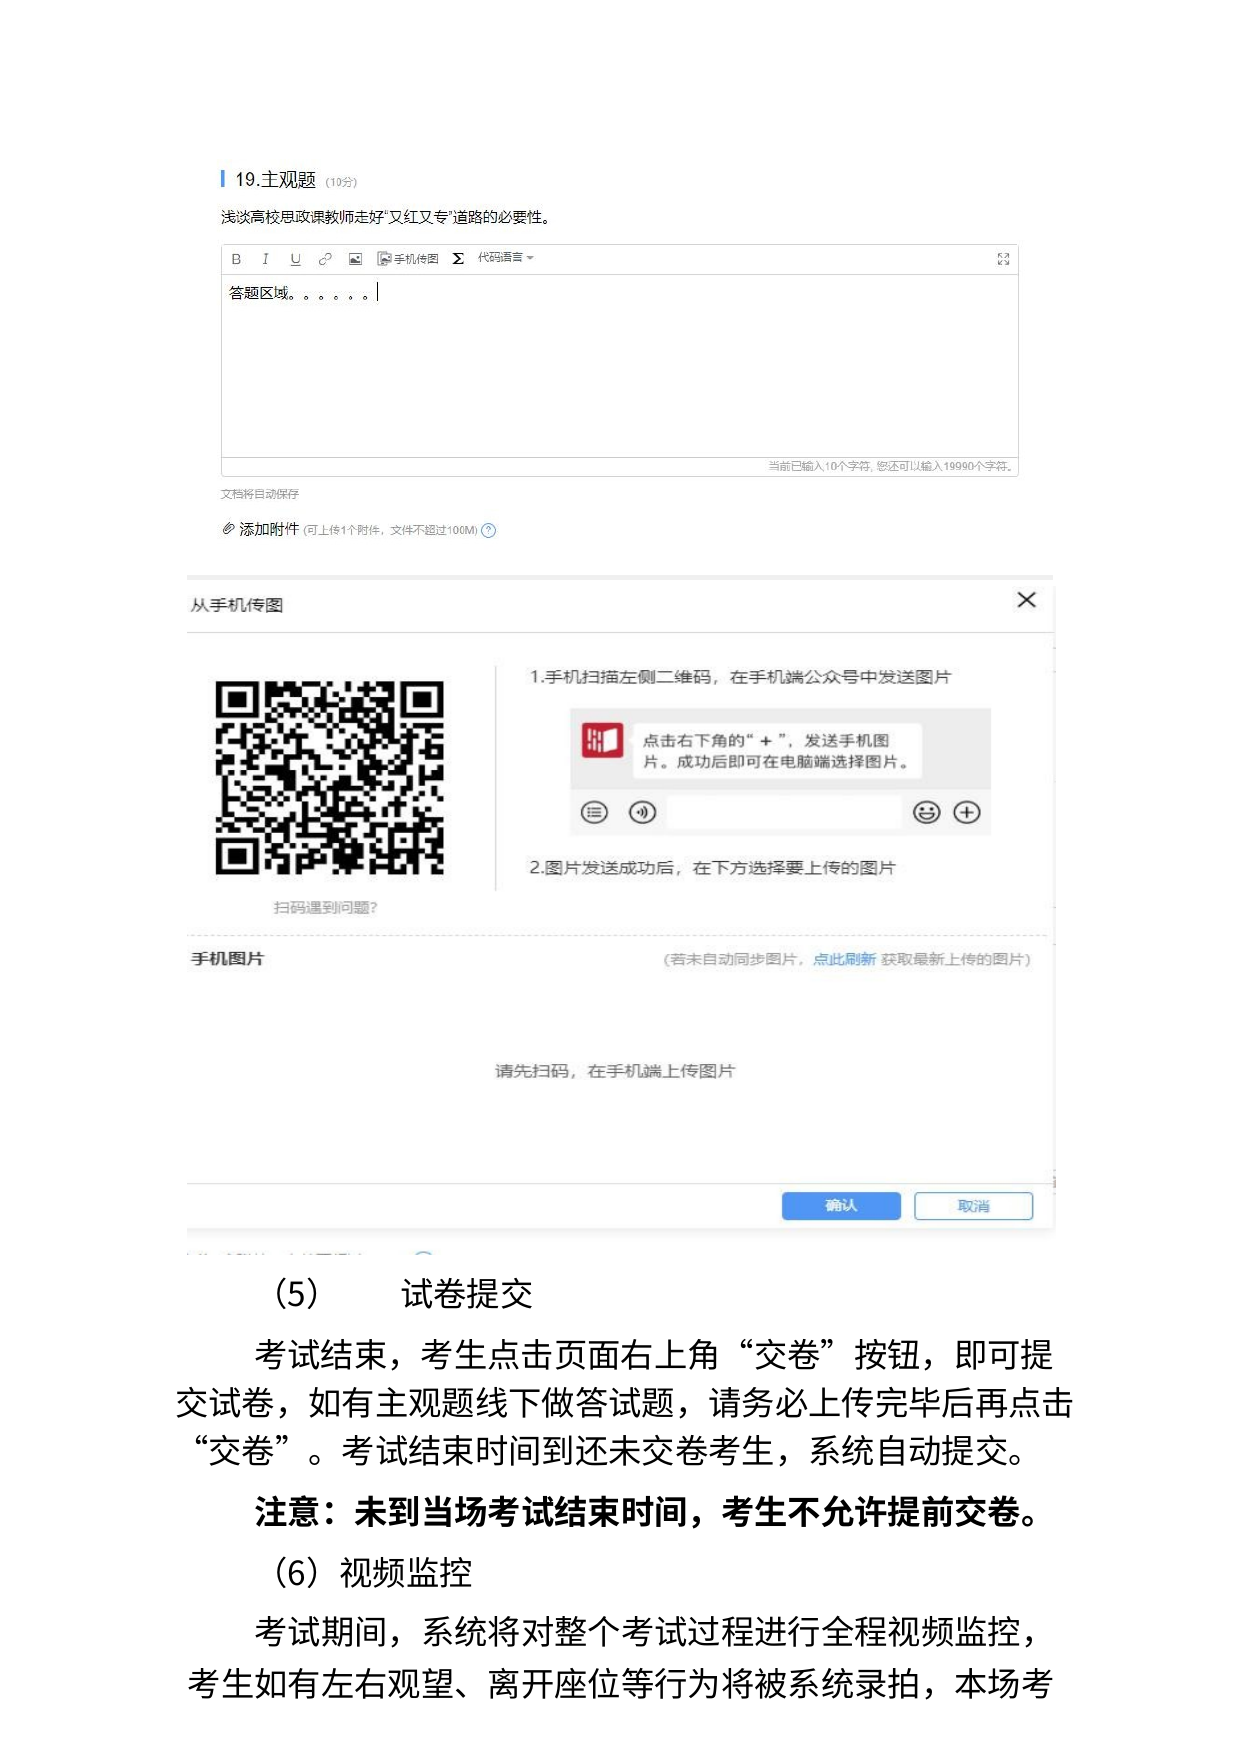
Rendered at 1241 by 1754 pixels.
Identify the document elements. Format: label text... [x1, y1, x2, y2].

list 试卷提交 [254, 1267, 1082, 1316]
picture [187, 586, 1056, 1255]
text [187, 1606, 1054, 1706]
text 考试结束，考生点击页面右上角“交卷”按钮，即可提交试卷，如有主观题线下做答试题，请务必上传完毕后再点击“交卷”。考试结束时间到还未交卷考生，系统自动提交。 [175, 1328, 1082, 1473]
picture [187, 159, 1053, 580]
text 注意：未到当场考试结束时间，考生不允许提前交卷。 [175, 1486, 1082, 1534]
text （6）视频监控 [254, 1546, 1082, 1595]
